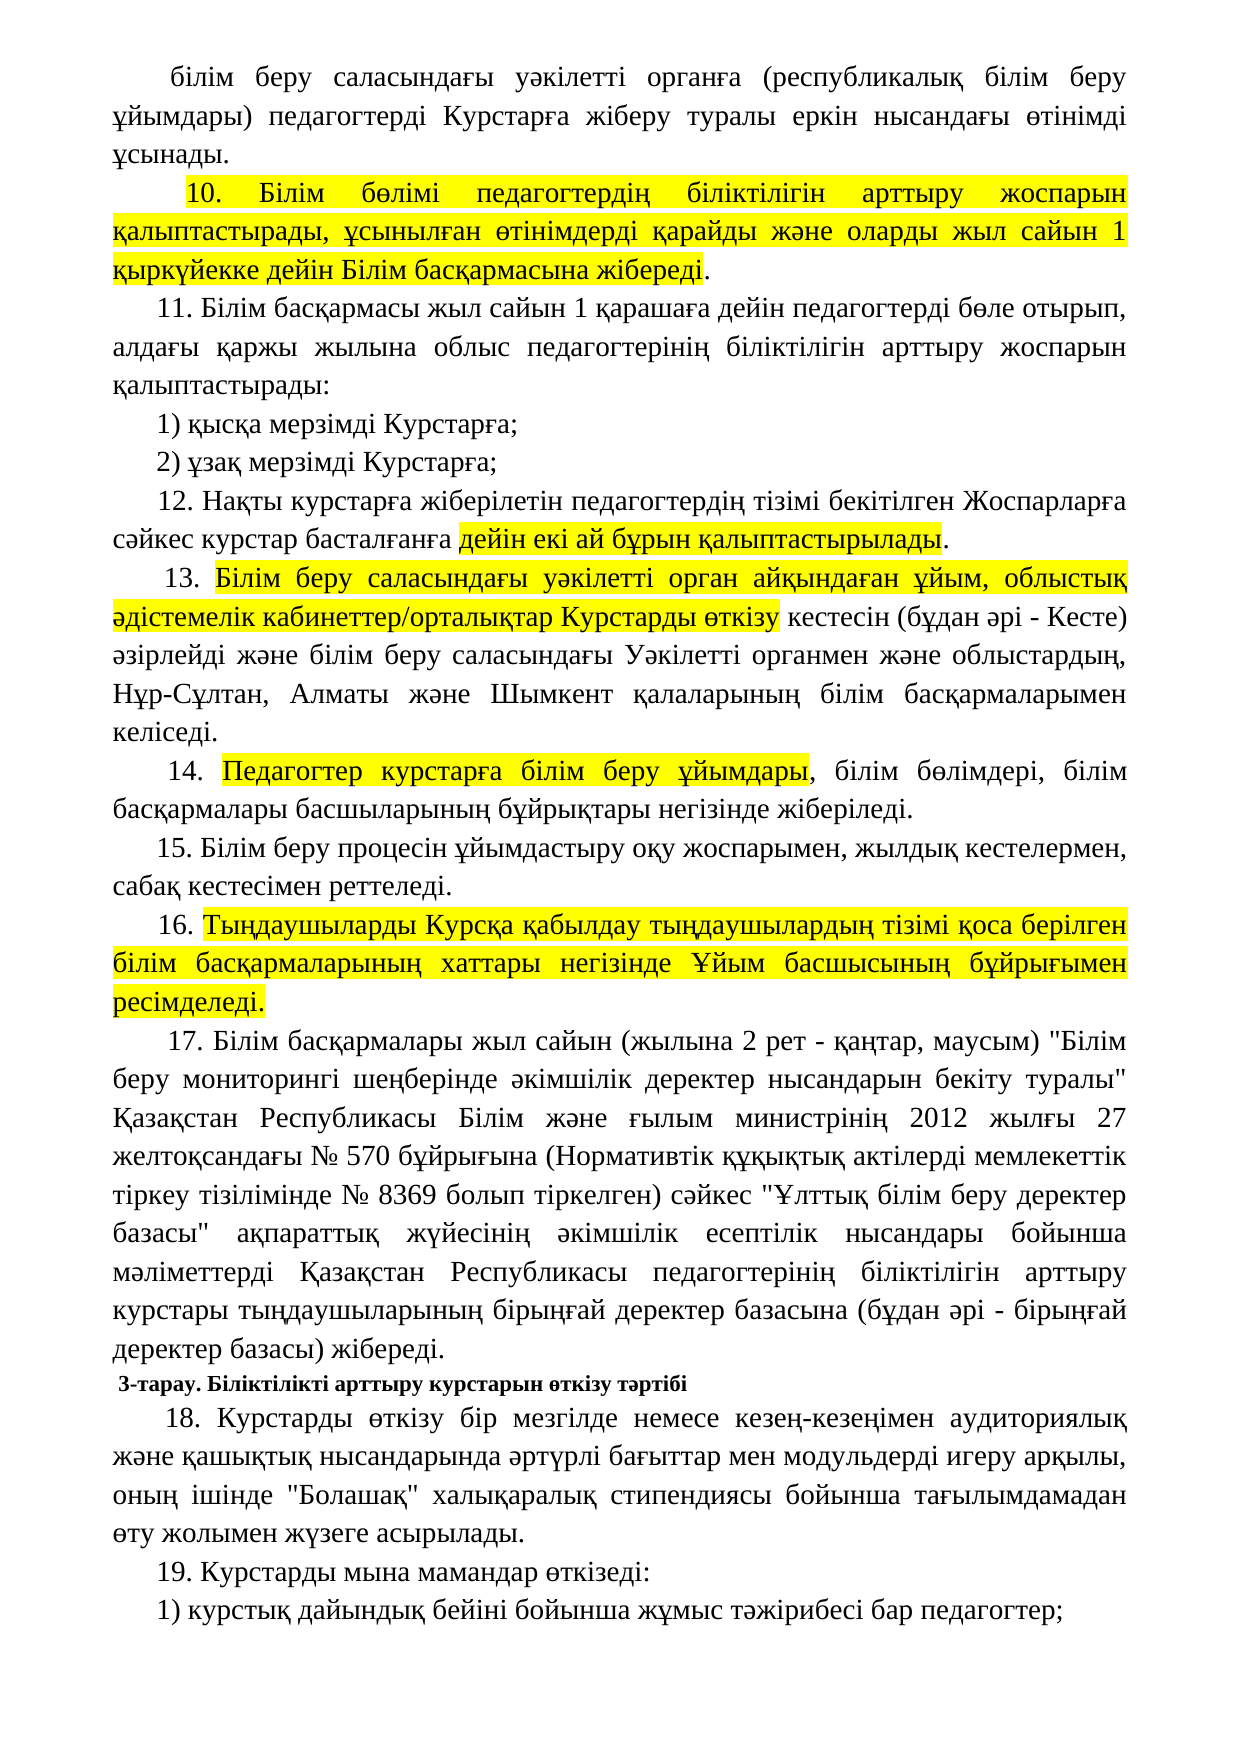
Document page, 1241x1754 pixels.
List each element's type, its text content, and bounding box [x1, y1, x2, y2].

text 15. Білім беру процесін ұйымдастыру оқу жоспарымен, жылдық кестелермен, сабақ кестесімен реттеледі. [112, 830, 1128, 902]
text 19. Курстарды мына мамандар өткізеді: [112, 1554, 1128, 1587]
text 14. Педагогтер курстарға білім беру ұйымдары, білім бөлімдері, білім басқармалары басшыларының бұйрықтары негізінде жіберіледі. [112, 753, 1128, 825]
text 2) ұзақ мерзімді Курстарға; [112, 444, 1128, 478]
text 18. Курстарды өткізу бір мезгілде немесе кезең-кезеңімен аудиториялық және қашықтық нысандарында әртүрлі бағыттар мен модульдерді игеру арқылы, оның ішінде "Болашақ" халықаралық стипендиясы бойынша тағылымдамадан өту жолымен жүзеге асырылады. [112, 1400, 1128, 1549]
text 17. Білім басқармалары жыл сайын (жылына 2 рет - қаңтар, маусым) "Білім беру мониторингі шеңберінде әкімшілік деректер нысандарын бекіту туралы" Қазақстан Республикасы Білім және ғылым министрінің 2012 жылғы 27 желтоқсандағы № 570 бұйрығына (Нормативтік құқықтық актілерді мемлекеттік тіркеу тізілімінде № 8369 болып тіркелген) сәйкес "Ұлттық білім беру деректер базасы" ақпараттық жүйесінің әкімшілік есептілік нысандары бойынша мәліметтерді Қазақстан Республикасы педагогтерінің біліктілігін арттыру курстары тыңдаушыларының бірыңғай деректер базасына (бұдан әрі - бірыңғай деректер базасы) жібереді. [112, 1023, 1128, 1364]
text 11. Білім басқармасы жыл сайын 1 қарашаға дейін педагогтерді бөле отырып, алдағы қаржы жылына облыс педагогтерінің біліктілігін арттыру жоспарын қалыптастырады: [112, 290, 1128, 401]
text білім беру саласындағы уәкілетті органға (республикалық білім беру ұйымдары) педагогтерді Курстарға жіберу туралы еркін нысандағы өтінімді ұсынады. [112, 59, 1128, 170]
text 1) курстық дайындық бейіні бойынша жұмыс тәжірибесі бар педагогтер; [112, 1592, 1128, 1626]
text 13. Білім беру саласындағы уәкілетті орган айқындаған ұйым, облыстық әдістемелік кабинеттер/орталықтар Курстарды өткізу кестесін (бұдан әрі - Кесте) әзірлейді және білім беру саласындағы Уәкілетті органмен және облыстардың, Нұр-Сұлтан, Алматы және Шымкент қалаларының білім басқармаларымен келіседі. [112, 560, 1128, 748]
text 1) қысқа мерзімді Курстарға; [112, 406, 1128, 439]
text 16. Тыңдаушыларды Курсқа қабылдау тыңдаушылардың тізімі қоса берілген білім басқармаларының хаттары негізінде Ұйым басшысының бұйрығымен ресімделеді. [112, 907, 1128, 1018]
text 10. Білім бөлімі педагогтердің біліктілігін арттыру жоспарын қалыптастырады, ұсынылған өтінімдерді қарайды және оларды жыл сайын 1 қыркүйекке дейін Білім басқармасына жібереді. [112, 175, 1128, 285]
text 12. Нақты курстарға жіберілетін педагогтердің тізімі бекітілген Жоспарларға сәйкес курстар басталғанға дейін екі ай бұрын қалыптастырылады. [112, 483, 1128, 555]
text 3-тарау. Біліктілікті арттыру курстарын өткізу тәртібі [112, 1369, 1128, 1396]
